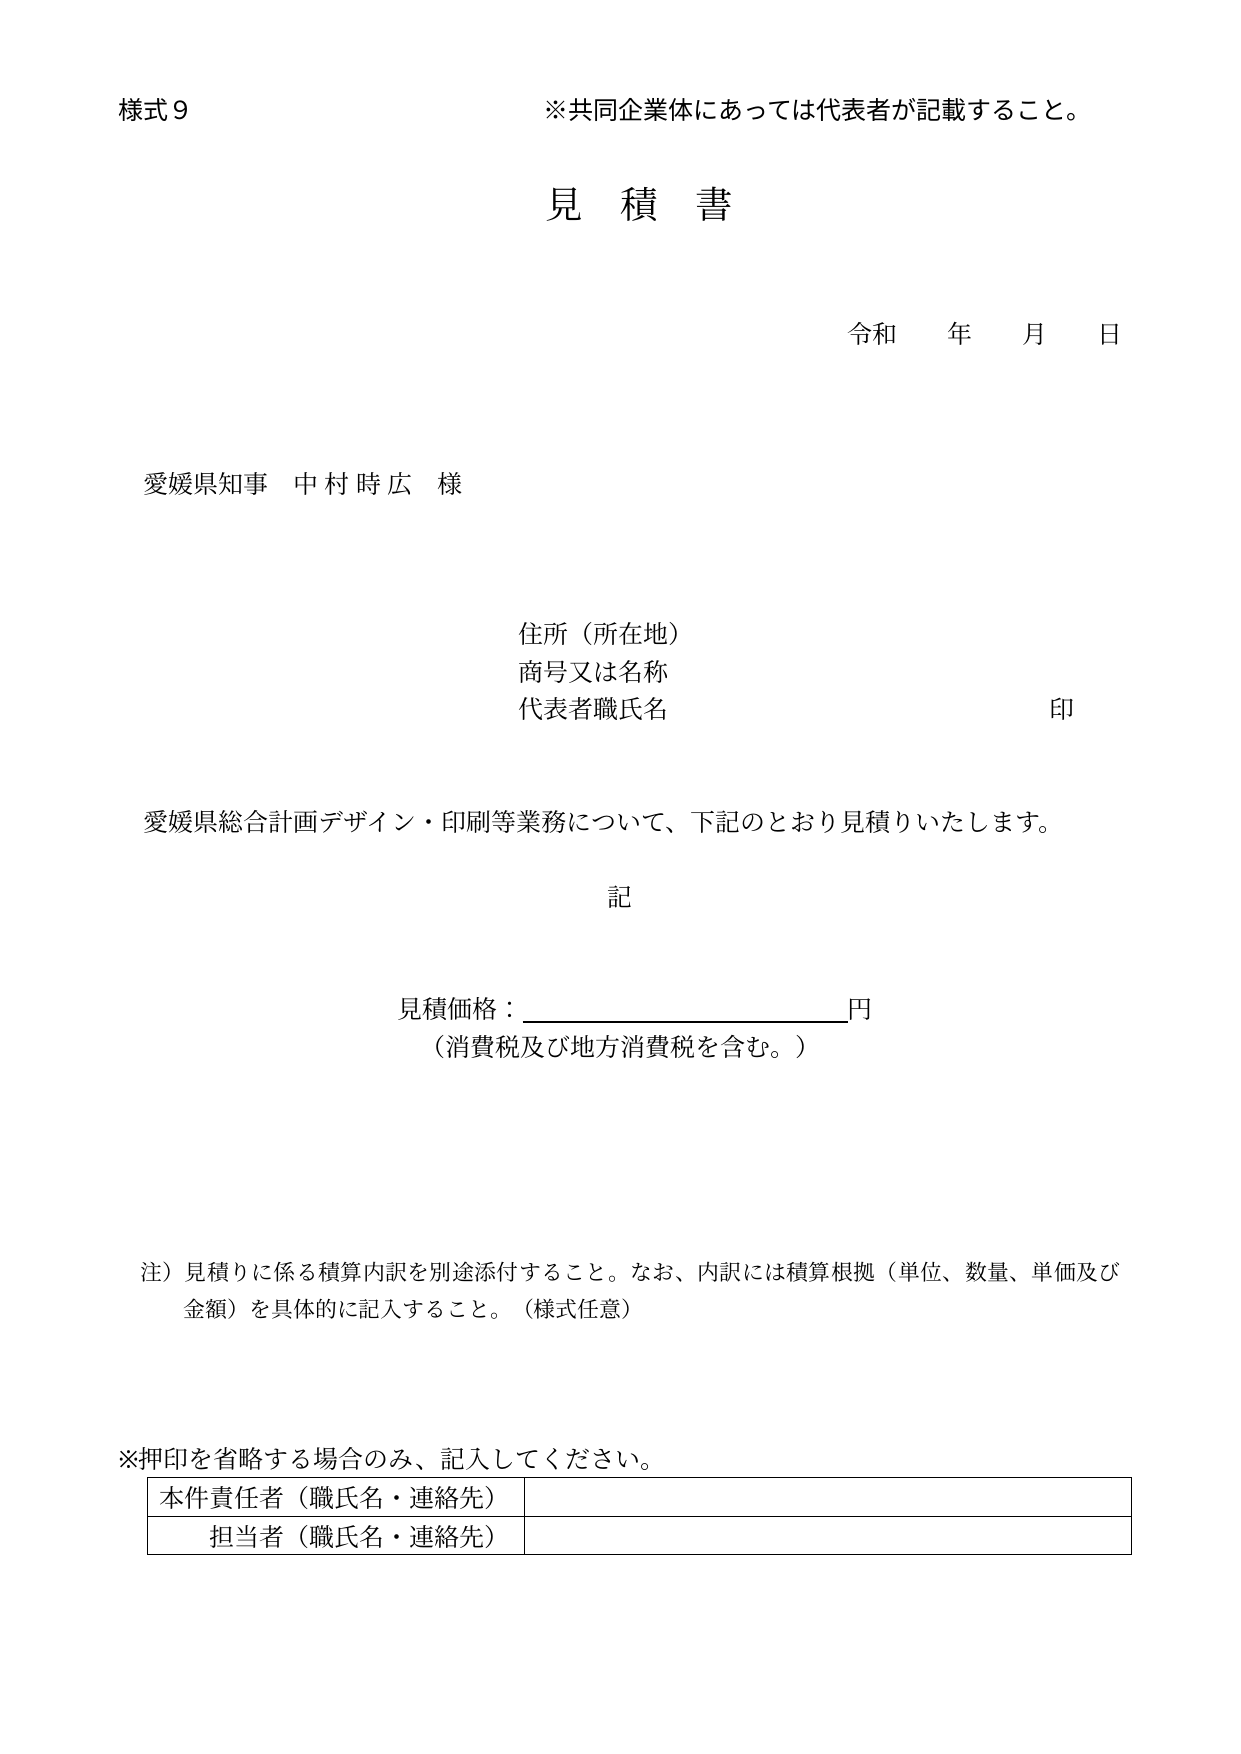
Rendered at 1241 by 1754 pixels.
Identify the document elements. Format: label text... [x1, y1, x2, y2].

subtitle 記 [118, 877, 1122, 914]
text 代表者職氏名 印 [118, 689, 1122, 727]
text 見 積 書 [118, 164, 1122, 239]
text 令和 年 月 日 [118, 314, 1122, 352]
text （消費税及び地方消費税を含む。） [118, 1027, 1122, 1064]
text ※押印を省略する場合のみ、記入してください。 [118, 1439, 1122, 1477]
table_header [525, 1478, 1131, 1516]
text 注）見積りに係る積算内訳を別途添付すること。なお、内訳には積算根拠（単位、数量、単価及び金額）を具体的に記入すること。（様式任意） [140, 1252, 1122, 1327]
text 商号又は名称 [118, 652, 1122, 689]
table_cell 担当者（職氏名・連絡先） [148, 1517, 524, 1554]
table_cell [525, 1517, 1131, 1554]
text 愛媛県総合計画デザイン・印刷等業務について、下記のとおり見積りいたします。 [118, 802, 1122, 839]
text 様式９ ※共同企業体にあっては代表者が記載すること。 [118, 89, 1122, 127]
text 愛媛県知事 中 村 時 広 様 [118, 464, 1122, 502]
text 住所（所在地） [118, 614, 1122, 652]
table_header 本件責任者（職氏名・連絡先） [148, 1478, 524, 1516]
text 見積価格： 円 [118, 989, 1122, 1027]
